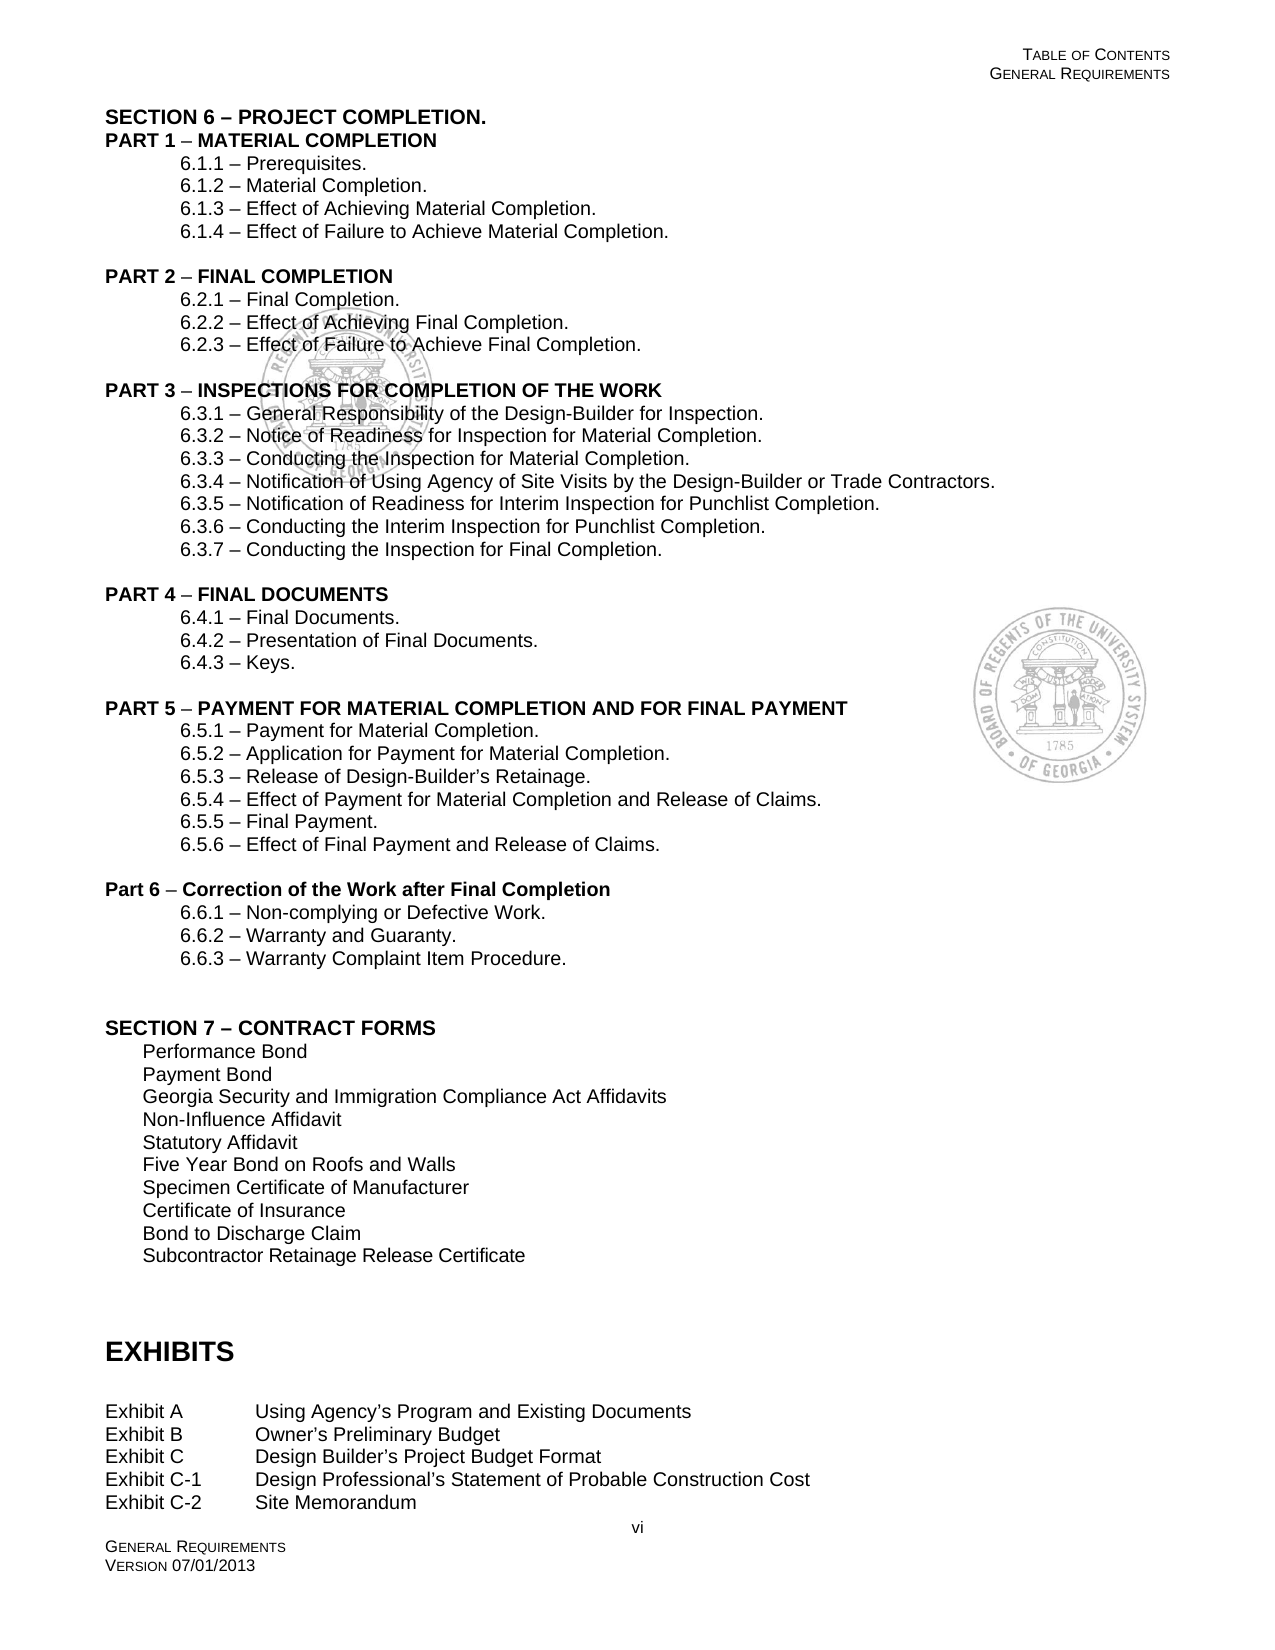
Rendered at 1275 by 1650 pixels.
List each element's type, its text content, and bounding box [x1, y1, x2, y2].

text Georgia Security and Immigration Compliance Act Affidavits [142, 1085, 1170, 1108]
text 6.6.3 – Warranty Complaint Item Procedure. [180, 946, 1170, 969]
picture [955, 674, 1159, 697]
text 6.3.4 – Notification of Using Agency of Site Visits by the Design-Builder or Trade Contractors. [180, 469, 1170, 492]
text 6.5.5 – Final Payment. [180, 810, 1170, 833]
text Statutory Affidavit [142, 1131, 1170, 1153]
text 6.4.3 – Keys. [180, 651, 1170, 674]
text Payment Bond [142, 1062, 1170, 1085]
text 6.2.3 – Effect of Failure to Achieve Final Completion. [180, 333, 1170, 356]
text 6.3.1 – General Responsibility of the Design-Builder for Inspection. [180, 401, 1170, 424]
text EXHIBITS [105, 1335, 1170, 1367]
text Exhibit C-2 Site Memorandum [105, 1491, 1170, 1513]
text Exhibit B Owner’s Preliminary Budget [105, 1422, 1170, 1445]
text Certificate of Insurance [142, 1199, 1170, 1221]
text 6.3.5 – Notification of Readiness for Interim Inspection for Punchlist Completion. [180, 492, 1170, 515]
text Bond to Discharge Claim [142, 1221, 1170, 1244]
text 6.3.6 – Conducting the Interim Inspection for Punchlist Completion. [180, 515, 1170, 538]
text Subcontractor Retainage Release Certificate [142, 1244, 1170, 1267]
text Exhibit A Using Agency’s Program and Existing Documents [105, 1400, 1170, 1422]
text 6.1.3 – Effect of Achieving Material Completion. [180, 197, 1170, 220]
text 6.5.4 – Effect of Payment for Material Completion and Release of Claims. [180, 787, 1170, 810]
picture [242, 356, 446, 379]
text 6.6.1 – Non-complying or Defective Work. [180, 901, 1170, 924]
text PART 1 – MATERIAL COMPLETION [105, 129, 1170, 152]
text 6.2.2 – Effect of Achieving Final Completion. [180, 311, 1170, 333]
text 6.1.2 – Material Completion. [180, 174, 1170, 197]
text PART 2 – FINAL COMPLETION [105, 265, 1170, 288]
text 6.5.3 – Release of Design-Builder’s Retainage. [180, 765, 1170, 787]
text 6.3.3 – Conducting the Inspection for Material Completion. [180, 447, 1170, 469]
subtitle Five Year Bond on Roofs and Walls [142, 1153, 1170, 1176]
text Part 6 – Correction of the Work after Final Completion [105, 878, 1170, 901]
text 6.4.1 – Final Documents. [180, 606, 1170, 628]
text Non-Influence Affidavit [142, 1108, 1170, 1131]
text 6.2.1 – Final Completion. [180, 288, 1170, 311]
text Exhibit C-1 Design Professional’s Statement of Probable Construction Cost [105, 1468, 1170, 1491]
text 6.4.2 – Presentation of Final Documents. [180, 628, 1170, 651]
text 6.3.2 – Notice of Readiness for Inspection for Material Completion. [180, 424, 1170, 447]
text SECTION 7 – CONTRACT FORMS [105, 1016, 1170, 1040]
text 6.5.1 – Payment for Material Completion. [180, 719, 1170, 742]
text Specimen Certificate of Manufacturer [105, 1176, 1170, 1199]
text Performance Bond [142, 1040, 1170, 1062]
text Exhibit C Design Builder’s Project Budget Format [105, 1445, 1170, 1468]
text 6.3.7 – Conducting the Inspection for Final Completion. [180, 538, 1170, 560]
text 6.6.2 – Warranty and Guaranty. [180, 924, 1170, 946]
text 6.5.6 – Effect of Final Payment and Release of Claims. [180, 833, 1170, 856]
text 6.5.2 – Application for Payment for Material Completion. [180, 742, 1170, 765]
text PART 3 – INSPECTIONS FOR COMPLETION OF THE WORK [105, 379, 1170, 401]
text 6.1.1 – Prerequisites. [180, 152, 1170, 174]
text PART 4 – FINAL DOCUMENTS [105, 583, 1170, 606]
text 6.1.4 – Effect of Failure to Achieve Material Completion. [180, 220, 1170, 242]
text PART 5 – PAYMENT FOR MATERIAL COMPLETION AND FOR FINAL PAYMENT [105, 697, 1170, 719]
text SECTION 6 – PROJECT COMPLETION. [105, 105, 1170, 129]
